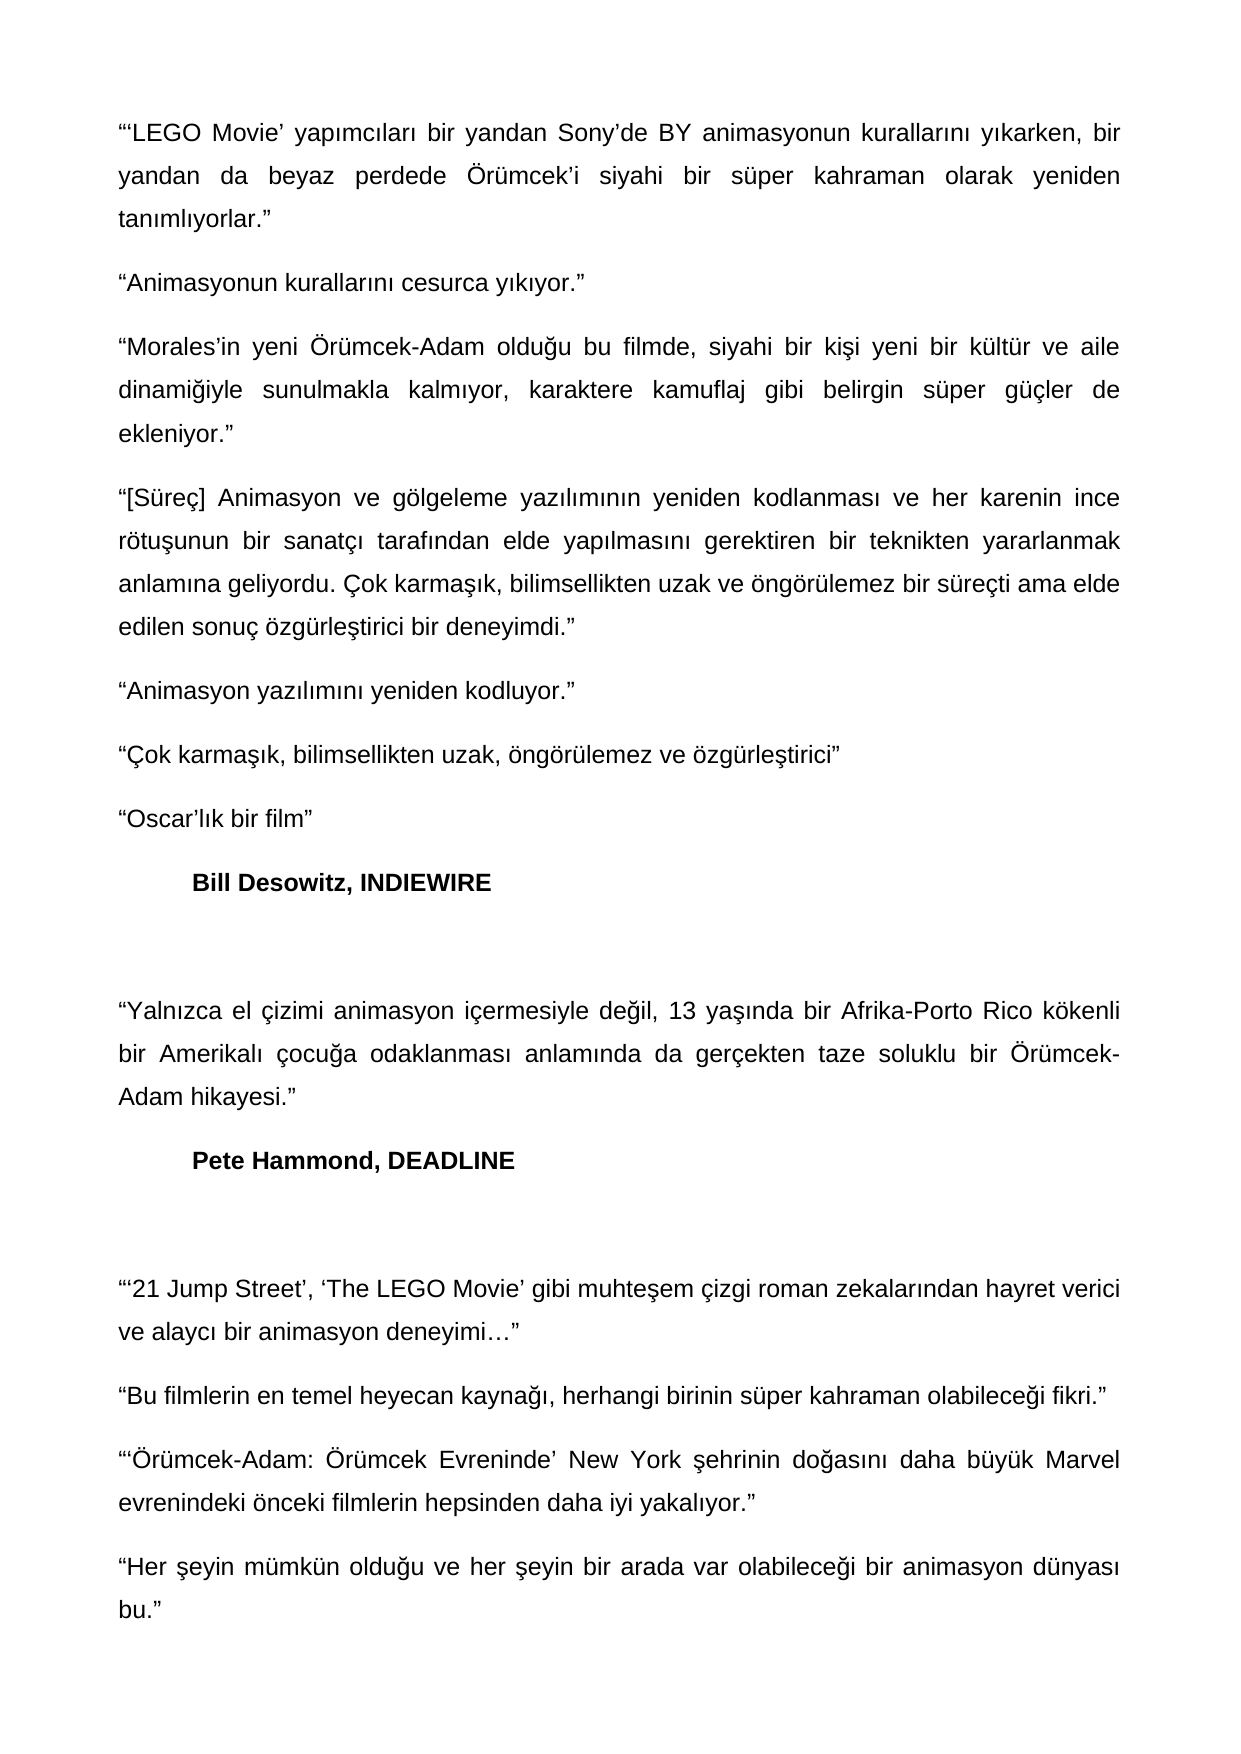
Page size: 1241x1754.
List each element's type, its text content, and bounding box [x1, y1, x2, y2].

text Bill Desowitz, INDIEWIRE [118, 868, 1122, 896]
text “‘21 Jump Street’, ‘The LEGO Movie’ gibi muhteşem çizgi roman zekalarından hayret verici ve alaycı bir animasyon deneyimi…” [118, 1274, 1122, 1346]
text “Her şeyin mümkün olduğu ve her şeyin bir arada var olabileceği bir animasyon dünyası bu.” [118, 1552, 1122, 1624]
text Pete Hammond, DEADLINE [118, 1146, 1122, 1174]
text “[Süreç] Animasyon ve gölgeleme yazılımının yeniden kodlanması ve her karenin ince rötuşunun bir sanatçı tarafından elde yapılmasını gerektiren bir teknikten yararlanmak anlamına geliyordu. Çok karmaşık, bilimsellikten uzak ve öngörülemez bir süreçti ama elde edilen sonuç özgürleştirici bir deneyimdi.” [118, 482, 1122, 641]
text “Animasyonun kurallarını cesurca yıkıyor.” [118, 268, 1122, 297]
text “Oscar’lık bir film” [118, 804, 1122, 832]
text “Çok karmaşık, bilimsellikten uzak, öngörülemez ve özgürleştirici” [118, 740, 1122, 768]
text “Bu filmlerin en temel heyecan kaynağı, herhangi birinin süper kahraman olabileceği fikri.” [118, 1381, 1122, 1409]
text “‘Örümcek-Adam: Örümcek Evreninde’ New York şehrinin doğasını daha büyük Marvel evrenindeki önceki filmlerin hepsinden daha iyi yakalıyor.” [118, 1445, 1122, 1517]
text “Yalnızca el çizimi animasyon içermesiyle değil, 13 yaşında bir Afrika-Porto Rico kökenli bir Amerikalı çocuğa odaklanması anlamında da gerçekten taze soluklu bir Örümcek-Adam hikayesi.” [118, 996, 1122, 1111]
text “Morales’in yeni Örümcek-Adam olduğu bu filmde, siyahi bir kişi yeni bir kültür ve aile dinamiğiyle sunulmakla kalmıyor, karaktere kamuflaj gibi belirgin süper güçler de ekleniyor.” [118, 332, 1122, 447]
text “‘LEGO Movie’ yapımcıları bir yandan Sony’de BY animasyonun kurallarını yıkarken, bir yandan da beyaz perdede Örümcek’i siyahi bir süper kahraman olarak yeniden tanımlıyorlar.” [118, 118, 1122, 233]
text “Animasyon yazılımını yeniden kodluyor.” [118, 676, 1122, 704]
